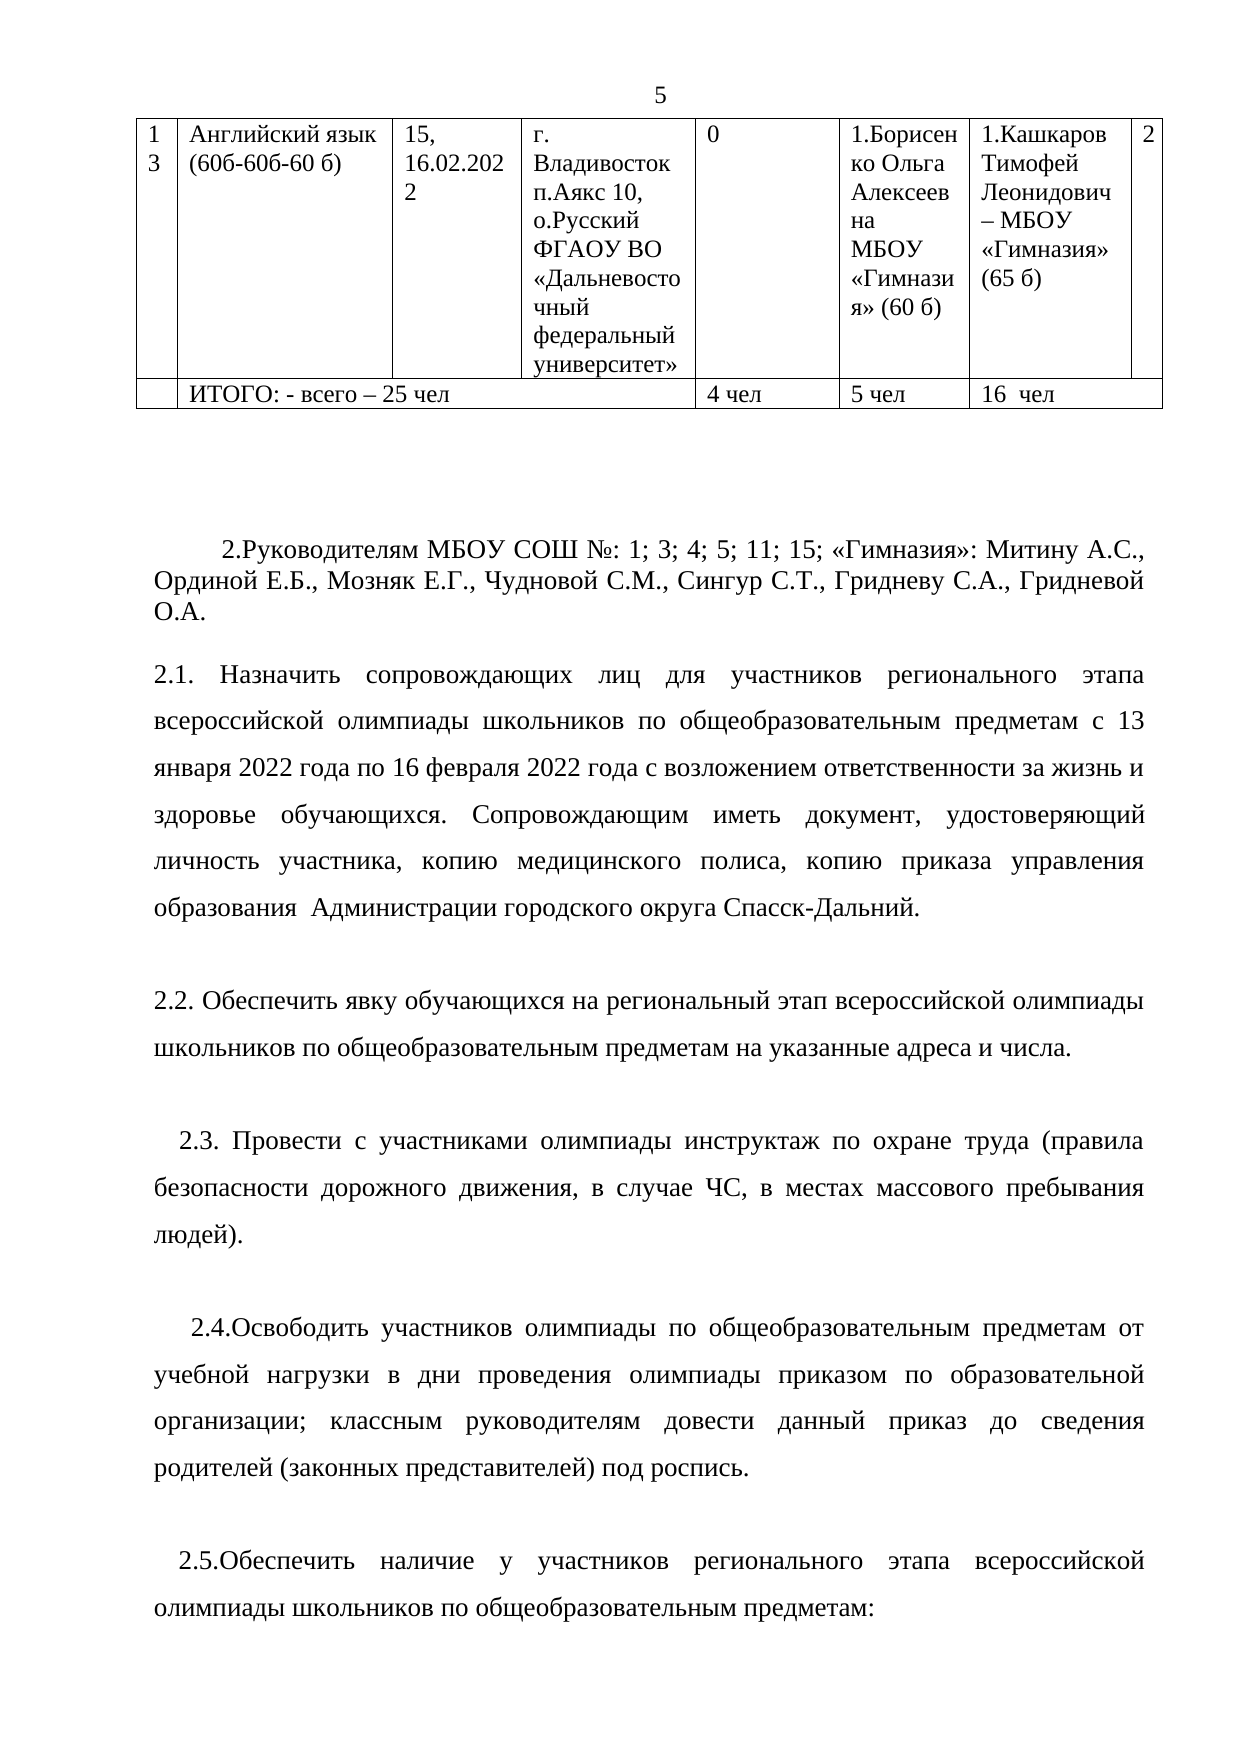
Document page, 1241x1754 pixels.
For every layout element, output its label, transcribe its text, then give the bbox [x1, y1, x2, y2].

table_cell г. Владивосток п.Аякс 10, о.Русский ФГАОУ ВО «Дальневосточный федеральный университет» [522, 119, 695, 378]
text 2.3. Провести с участниками олимпиады инструктаж по охране труда (правила безопасности дорожного движения, в случае ЧС, в местах массового пребывания людей). [154, 1124, 1146, 1249]
table_cell 4 чел [696, 379, 839, 408]
text 2.4.Освободить участников олимпиады по общеобразовательным предметам от учебной нагрузки в дни проведения олимпиады приказом по образовательной организации; классным руководителям довести данный приказ до сведения родителей (законных представителей) под роспись. [154, 1311, 1146, 1482]
text 2.1. Назначить сопровождающих лиц для участников регионального этапа всероссийской олимпиады школьников по общеобразовательным предметам с 13 января 2022 года по 16 февраля 2022 года с возложением ответственности за жизнь и здоровье обучающихся. Сопровождающим иметь документ, удостоверяющий личность участника, копию медицинского полиса, копию приказа управления образования Администрации городского округа Спасск-Дальний. [154, 658, 1146, 922]
table_cell 0 [696, 119, 839, 378]
text 2.Руководителям МБОУ СОШ №: 1; 3; 4; 5; 11; 15; «Гимназия»: Митину А.С., Ординой Е.Б., Мозняк Е.Г., Чудновой С.М., Сингур С.Т., Гридневу С.А., Гридневой О.А. [154, 533, 1146, 627]
table_cell Английский язык (60б-60б-60 б) [178, 119, 392, 378]
table_cell 1.Борисенко Ольга Алексеевна МБОУ «Гимназия» (60 б) [840, 119, 969, 378]
text 2.2. Обеспечить явку обучающихся на региональный этап всероссийской олимпиады школьников по общеобразовательным предметам на указанные адреса и числа. [154, 984, 1146, 1062]
table_cell 1.Кашкаров Тимофей Леонидович – МБОУ «Гимназия» (65 б) [970, 119, 1131, 378]
table_cell 16 чел [970, 379, 1162, 408]
text 2.5.Обеспечить наличие у участников регионального этапа всероссийской олимпиады школьников по общеобразовательным предметам: [154, 1544, 1146, 1622]
table_cell ИТОГО: - всего – 25 чел [178, 379, 695, 408]
table_cell 5 чел [840, 379, 969, 408]
table_cell 2 [1132, 119, 1162, 378]
table_cell 15, 16.02.2022 [393, 119, 521, 378]
table_cell 13 [137, 119, 177, 378]
table_cell [137, 379, 177, 408]
